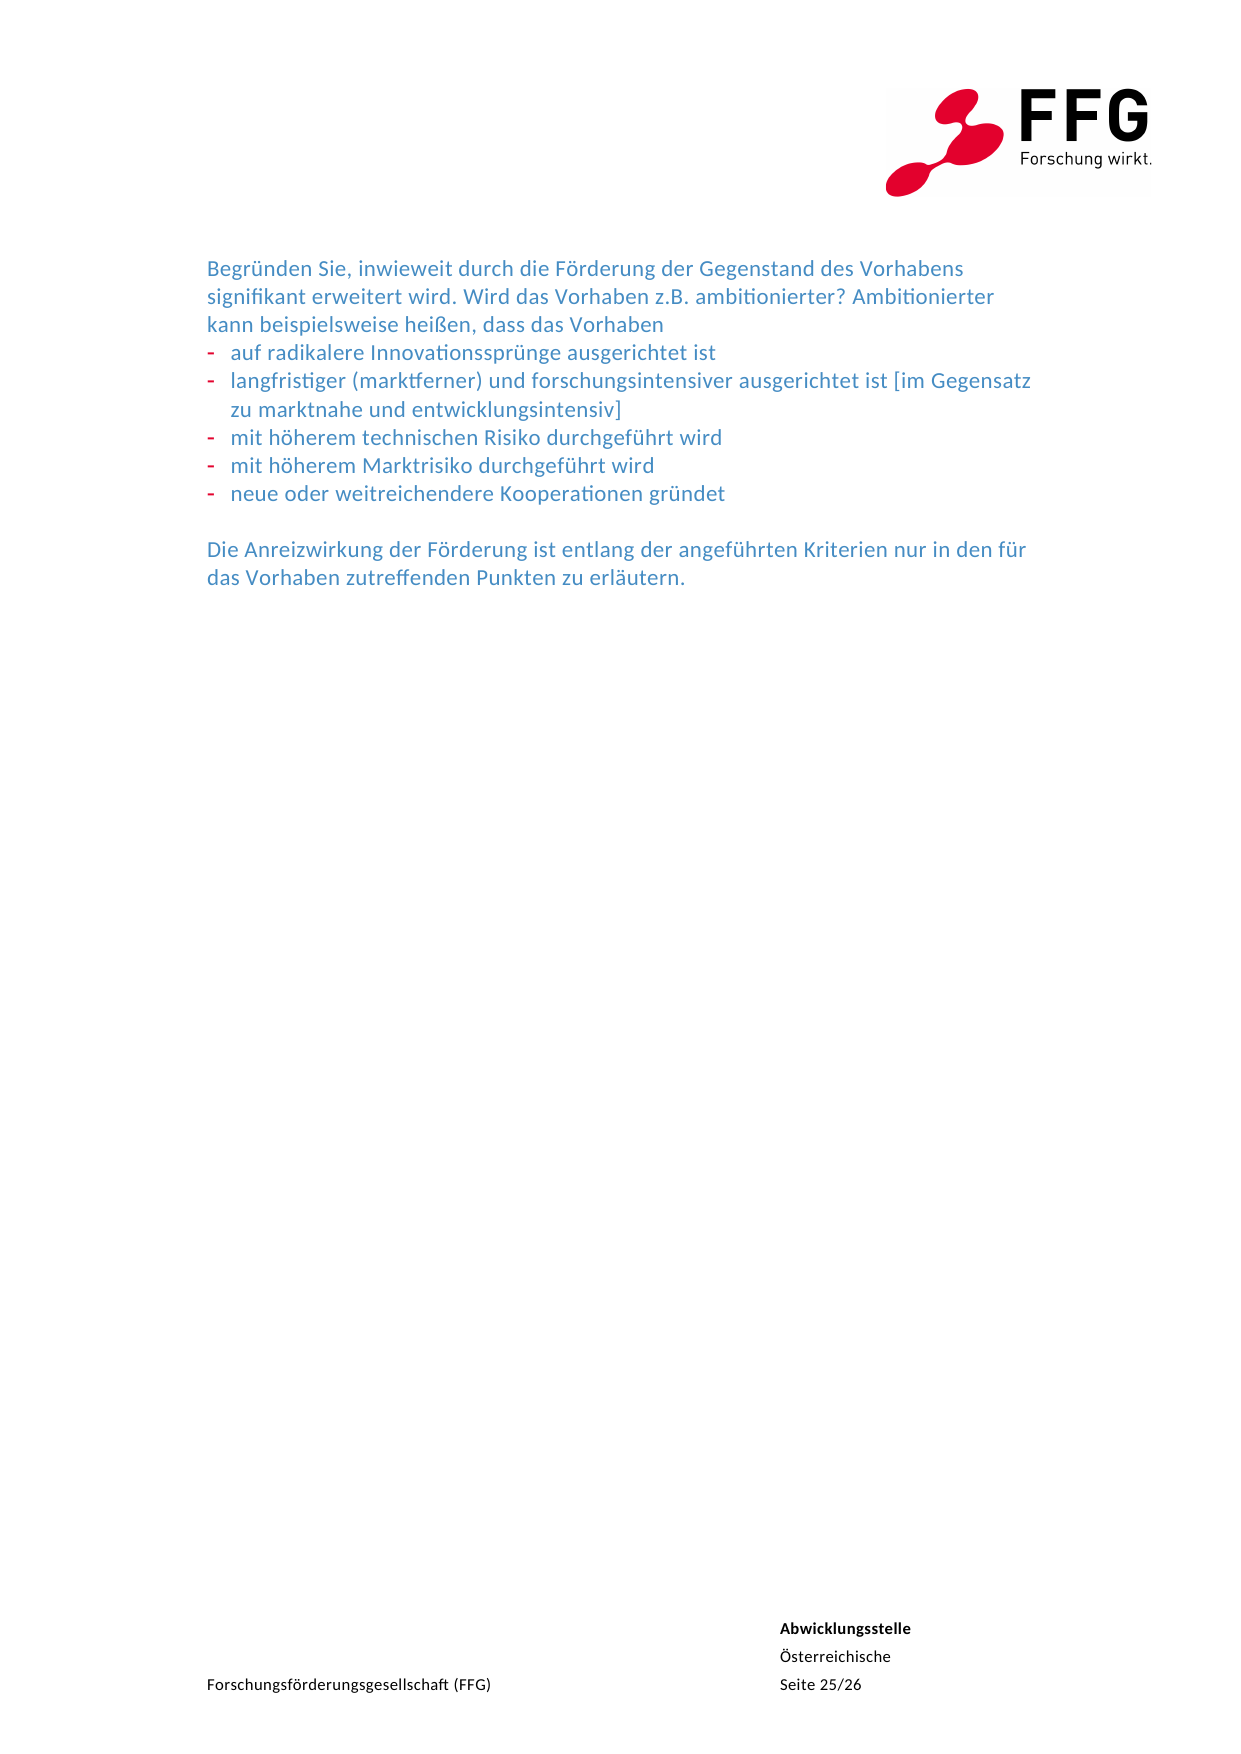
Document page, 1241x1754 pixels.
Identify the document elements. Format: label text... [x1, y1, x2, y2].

text Begründen Sie, inwieweit durch die Förderung der Gegenstand des Vorhabens signifikant erweitert wird. Wird das Vorhaben z.B. ambitionierter? Ambitionierter kann beispielsweise heißen, dass das Vorhaben [207, 254, 1033, 338]
text mit höherem Marktrisiko durchgeführt wird [207, 451, 1033, 479]
text neue oder weitreichendere Kooperationen gründet [207, 479, 1033, 507]
text langfristiger (marktferner) und forschungsintensiver ausgerichtet ist [im Gegensatz zu marktnahe und entwicklungsintensiv] [207, 366, 1033, 423]
text mit höherem technischen Risiko durchgeführt wird [207, 423, 1033, 451]
text auf radikalere Innovationssprünge ausgerichtet ist [207, 338, 1033, 366]
picture [885, 88, 1152, 197]
text Die Anreizwirkung der Förderung ist entlang der angeführten Kriterien nur in den für das Vorhaben zutreffenden Punkten zu erläutern. [207, 535, 1033, 591]
